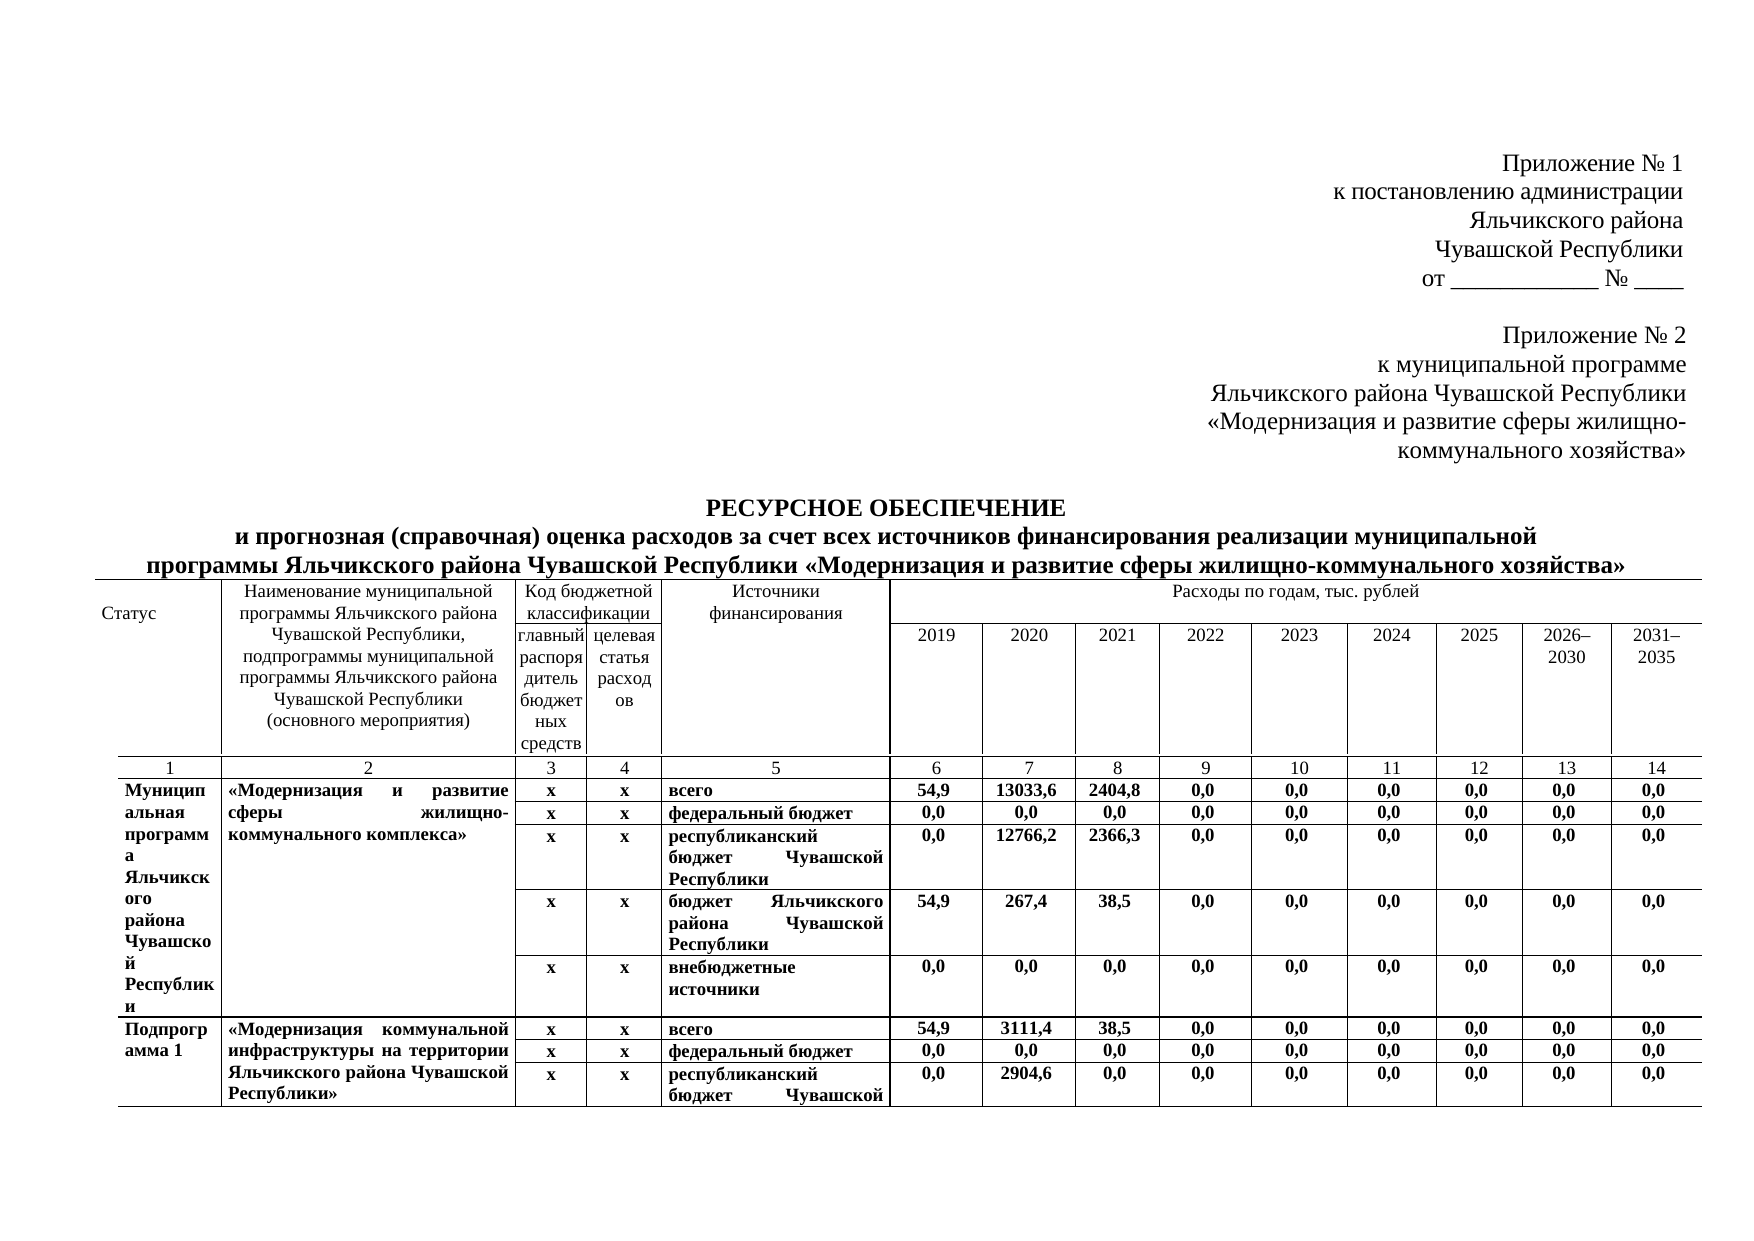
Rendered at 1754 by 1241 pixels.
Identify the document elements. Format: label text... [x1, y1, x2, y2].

table_cell 0,0 [1612, 1040, 1702, 1062]
table_cell главный распорядитель бюджетных средств [516, 624, 586, 753]
table_cell x [587, 956, 661, 1016]
table_cell 0,0 [1252, 825, 1347, 889]
table_cell x [587, 802, 661, 823]
table_cell «Модернизация коммунальной инфраструктуры на территории Яльчикского района Чувашской Республики» [222, 1018, 515, 1106]
table_cell 0,0 [1437, 1063, 1522, 1106]
table_cell Подпрограмма 1 [118, 1018, 221, 1106]
table_header Расходы по годам, тыс. рублей [891, 580, 1702, 623]
text к постановлению администрации [118, 176, 1683, 205]
table_cell 0,0 [1437, 1018, 1522, 1039]
table_cell внебюджетные источники [662, 956, 889, 1016]
table_cell 0,0 [1523, 890, 1611, 955]
table_header 6 [891, 757, 982, 778]
table_cell 0,0 [1076, 802, 1159, 823]
table_cell 0,0 [1612, 802, 1702, 823]
text Яльчикского района [118, 205, 1683, 234]
text Яльчикского района Чувашской Республики «Модернизация и развитие сферы жилищно-коммунального хозяйства» [1161, 378, 1686, 464]
table_header 2 [222, 757, 515, 778]
table_cell 0,0 [1160, 1063, 1251, 1106]
table_cell 2024 [1348, 624, 1436, 753]
table_cell 54,9 [891, 1018, 982, 1039]
text и прогнозная (справочная) оценка расходов за счет всех источников финансирования реализации муниципальной [118, 521, 1654, 550]
table_cell целевая статья расходов [587, 624, 661, 753]
table_header 14 [1612, 757, 1702, 778]
table_cell 0,0 [1612, 890, 1702, 955]
table_cell 54,9 [891, 779, 982, 801]
table_header 7 [983, 757, 1075, 778]
table_cell 2023 [1252, 624, 1347, 753]
table_header 12 [1437, 757, 1522, 778]
table_header 8 [1076, 757, 1159, 778]
table_cell 0,0 [1252, 1018, 1347, 1039]
table_cell x [587, 825, 661, 889]
table_cell 2021 [1076, 624, 1159, 753]
table_cell 0,0 [1348, 825, 1436, 889]
table_cell всего [662, 779, 889, 801]
table_cell 0,0 [1348, 779, 1436, 801]
table_cell 0,0 [891, 825, 982, 889]
table_cell 0,0 [1437, 1040, 1522, 1062]
table_cell 0,0 [1437, 825, 1522, 889]
table_cell 0,0 [1160, 1040, 1251, 1062]
table_cell 2022 [1160, 624, 1251, 753]
table_cell 0,0 [983, 956, 1075, 1016]
table_cell 0,0 [891, 802, 982, 823]
table_cell 0,0 [1160, 779, 1251, 801]
table_cell бюджет Яльчикского района Чувашской Республики [662, 890, 889, 955]
table_header 13 [1523, 757, 1611, 778]
table_cell 2366,3 [1076, 825, 1159, 889]
table_cell х [587, 1040, 661, 1062]
table_cell 0,0 [1523, 1018, 1611, 1039]
table_header 1 [118, 757, 221, 778]
table_cell 0,0 [1348, 956, 1436, 1016]
table_cell 0,0 [1437, 802, 1522, 823]
table_cell 38,5 [1076, 890, 1159, 955]
table_cell x [587, 1063, 661, 1106]
table_header 10 [1252, 757, 1347, 778]
table_cell 2404,8 [1076, 779, 1159, 801]
text Приложение № 2 [1161, 320, 1686, 349]
table_cell 2019 [891, 624, 982, 753]
table_header Источники финансирования [662, 580, 889, 753]
table_cell 0,0 [1160, 890, 1251, 955]
table_cell х [516, 1040, 586, 1062]
table_cell 3111,4 [983, 1018, 1075, 1039]
table_cell 13033,6 [983, 779, 1075, 801]
table_cell 0,0 [1348, 1040, 1436, 1062]
table_cell 0,0 [1252, 1063, 1347, 1106]
table_header Статус [95, 580, 221, 753]
table_cell 0,0 [1437, 779, 1522, 801]
table_cell 0,0 [1252, 890, 1347, 955]
table_cell 0,0 [1348, 1018, 1436, 1039]
text от ____________ № ____ [118, 263, 1683, 291]
table_cell 38,5 [1076, 1018, 1159, 1039]
table_cell федеральный бюджет [662, 1040, 889, 1062]
table_cell х [516, 1018, 586, 1039]
table_cell x [516, 956, 586, 1016]
table_cell 0,0 [1523, 802, 1611, 823]
table_cell x [516, 802, 586, 823]
table_cell 0,0 [983, 1040, 1075, 1062]
text Приложение № 1 [118, 148, 1683, 176]
table_cell всего [662, 1018, 889, 1039]
table_cell 54,9 [891, 890, 982, 955]
table_cell Муниципальная программа Яльчикского района Чувашской Республики [118, 779, 221, 1016]
table_cell 0,0 [1252, 1040, 1347, 1062]
table_cell 0,0 [1523, 779, 1611, 801]
table_header 4 [587, 757, 661, 778]
table_cell 0,0 [891, 1063, 982, 1106]
text РЕСУРСНОЕ ОБЕСПЕЧЕНИЕ [118, 493, 1654, 521]
table_cell 2904,6 [983, 1063, 1075, 1106]
table_cell 0,0 [1348, 1063, 1436, 1106]
table_header Наименование муниципальной программы Яльчикского района Чувашской Республики, подпрограммы муниципальной программы Яльчикского района Чувашской Республики (основного мероприятия) [222, 580, 515, 753]
table_cell 0,0 [891, 956, 982, 1016]
table_cell х [516, 1063, 586, 1106]
table_cell «Модернизация и развитие сферы жилищно-коммунального комплекса» [222, 779, 515, 1016]
table_cell х [516, 825, 586, 889]
text к муниципальной программе [1161, 349, 1686, 378]
table_cell 0,0 [1612, 1018, 1702, 1039]
table_cell 2026–2030 [1523, 624, 1611, 753]
table_cell 0,0 [1160, 802, 1251, 823]
table_header 11 [1348, 757, 1436, 778]
table_cell 2025 [1437, 624, 1522, 753]
table_cell 0,0 [1160, 956, 1251, 1016]
table_cell 0,0 [891, 1040, 982, 1062]
table_header 5 [662, 757, 889, 778]
table_cell 0,0 [1523, 1063, 1611, 1106]
table_header 3 [516, 757, 586, 778]
table_cell x [587, 1018, 661, 1039]
table_cell 12766,2 [983, 825, 1075, 889]
table_cell федеральный бюджет [662, 802, 889, 823]
table_cell 0,0 [1160, 1018, 1251, 1039]
table_cell 267,4 [983, 890, 1075, 955]
table_cell 0,0 [1252, 779, 1347, 801]
table_cell 0,0 [983, 802, 1075, 823]
table_cell 0,0 [1612, 956, 1702, 1016]
table_cell x [516, 779, 586, 801]
table_cell х [516, 890, 586, 955]
table_cell 0,0 [1076, 1063, 1159, 1106]
table_cell 0,0 [1612, 825, 1702, 889]
table_cell 0,0 [1437, 956, 1522, 1016]
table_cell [662, 1063, 889, 1106]
table_cell 0,0 [1612, 779, 1702, 801]
table_cell 0,0 [1348, 802, 1436, 823]
table_cell 0,0 [1252, 802, 1347, 823]
table_cell x [587, 779, 661, 801]
table_cell 2020 [983, 624, 1075, 753]
table_cell 2031–2035 [1612, 624, 1702, 753]
table_cell 0,0 [1076, 1040, 1159, 1062]
table_cell 0,0 [1523, 1040, 1611, 1062]
table_cell 0,0 [1348, 890, 1436, 955]
table_header 9 [1160, 757, 1251, 778]
table_cell 0,0 [1523, 956, 1611, 1016]
text Чувашской Республики [118, 234, 1683, 263]
table_header Код бюджетной классификации [516, 580, 661, 623]
table_cell х [587, 890, 661, 955]
table_cell республиканский бюджет Чувашской Республики [662, 825, 889, 889]
table_cell 0,0 [1160, 825, 1251, 889]
table_cell 0,0 [1252, 956, 1347, 1016]
table_cell 0,0 [1437, 890, 1522, 955]
table_cell 0,0 [1612, 1063, 1702, 1106]
table_cell 0,0 [1076, 956, 1159, 1016]
table_cell 0,0 [1523, 825, 1611, 889]
text программы Яльчикского района Чувашской Республики «Модернизация и развитие сферы жилищно-коммунального хозяйства» [118, 550, 1654, 579]
